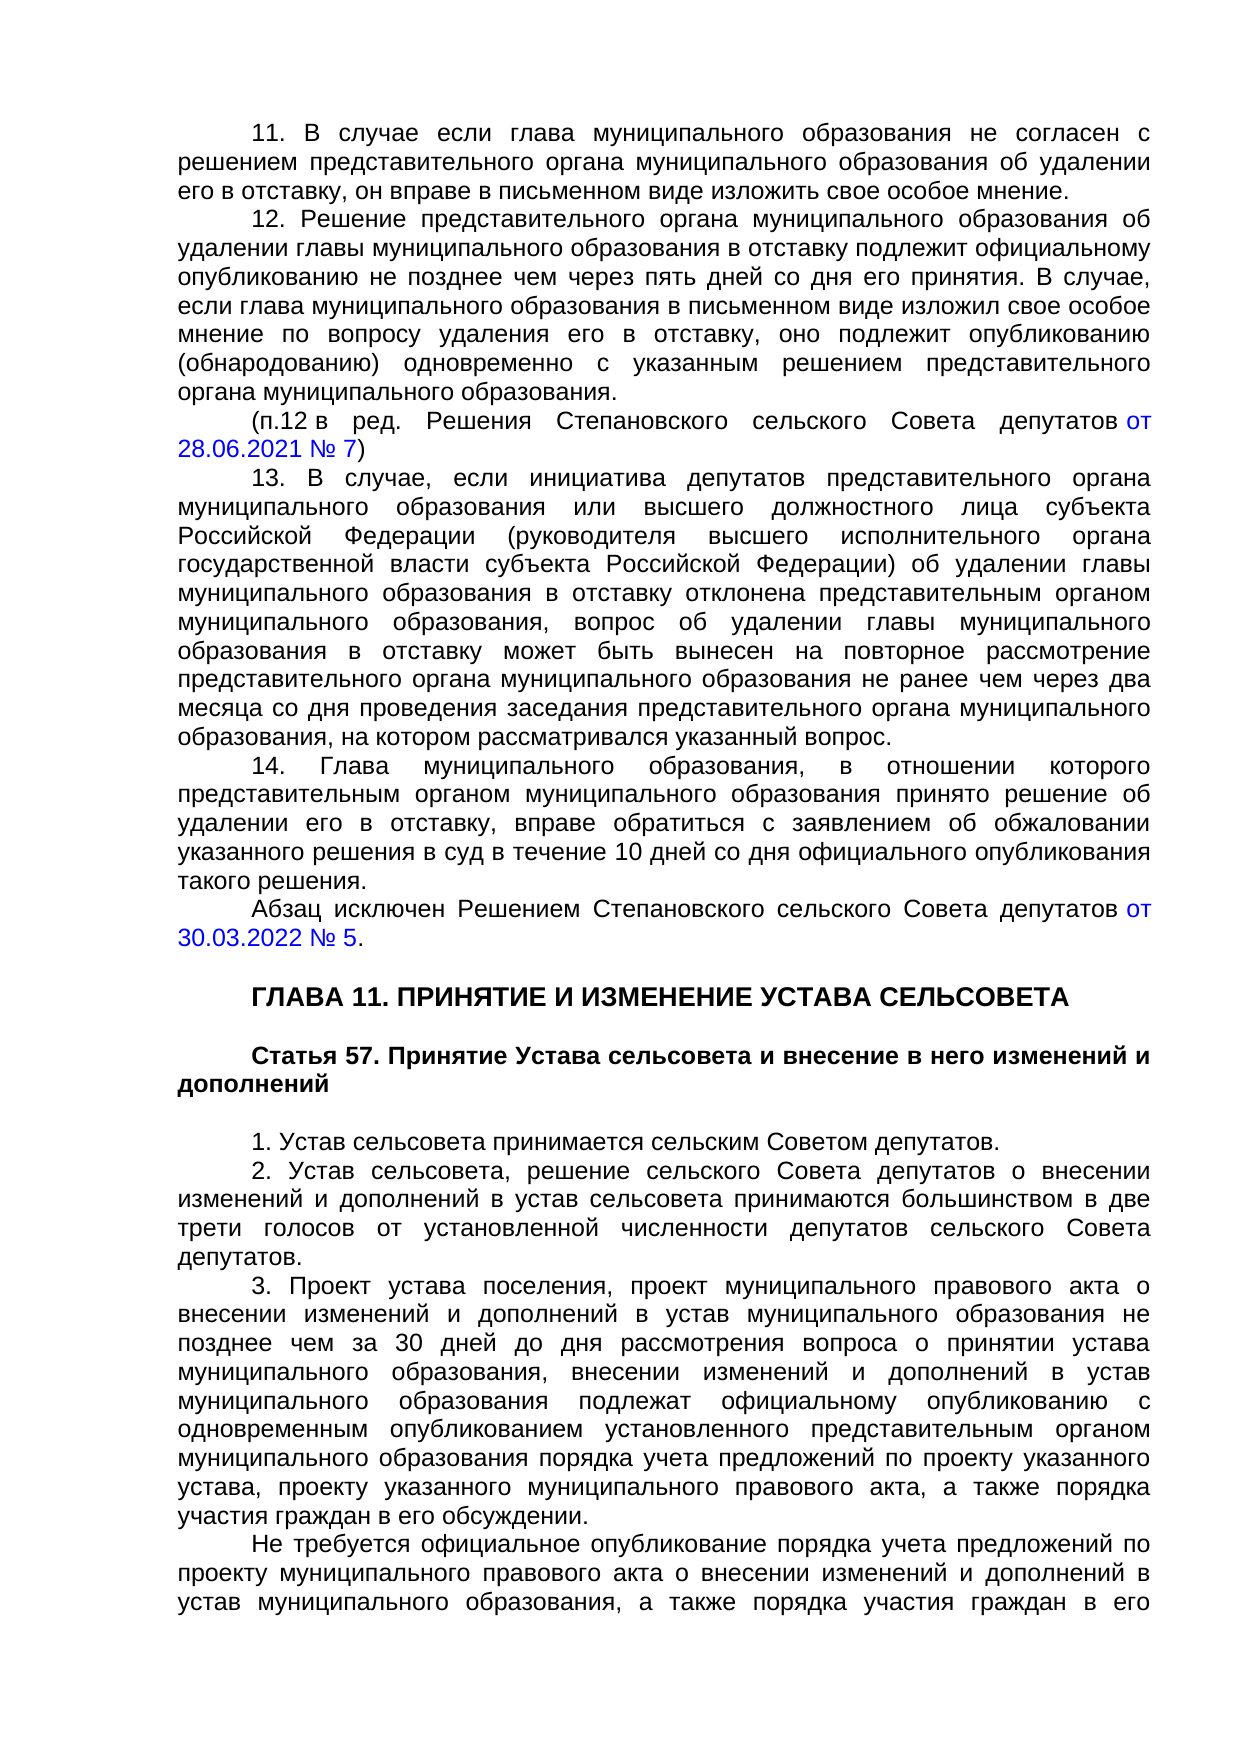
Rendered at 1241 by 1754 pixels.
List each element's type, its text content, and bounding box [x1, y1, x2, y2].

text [177, 1529, 1152, 1616]
text 1. Устав сельсовета принимается сельским Советом депутатов. [177, 1127, 1152, 1156]
text 2. Устав сельсовета, решение сельского Совета депутатов о внесении изменений и дополнений в устав сельсовета принимаются большинством в две трети голосов от установленной численности депутатов сельского Совета депутатов. [177, 1156, 1152, 1271]
text Статья 57. Принятие Устава сельсовета и внесение в него изменений и дополнений [177, 1041, 1152, 1098]
text 12. Решение представительного органа муниципального образования об удалении главы муниципального образования в отставку подлежит официальному опубликованию не позднее чем через пять дней со дня его принятия. В случае, если глава муниципального образования в письменном виде изложил свое особое мнение по вопросу удаления его в отставку, оно подлежит опубликованию (обнародованию) одновременно с указанным решением представительного органа муниципального образования. [177, 204, 1152, 406]
text (п.12 в ред. Решения Степановского сельского Совета депутатов от 28.06.2021 № 7) [177, 406, 1152, 463]
text ГЛАВА 11. ПРИНЯТИЕ И ИЗМЕНЕНИЕ УСТАВА СЕЛЬСОВЕТА [177, 981, 1152, 1012]
text 14. Глава муниципального образования, в отношении которого представительным органом муниципального образования принято решение об удалении его в отставку, вправе обратиться с заявлением об обжаловании указанного решения в суд в течение 10 дней со дня официального опубликования такого решения. [177, 751, 1152, 894]
text 3. Проект устава поселения, проект муниципального правового акта о внесении изменений и дополнений в устав муниципального образования не позднее чем за 30 дней до дня рассмотрения вопроса о принятии устава муниципального образования, внесении изменений и дополнений в устав муниципального образования подлежат официальному опубликованию с одновременным опубликованием установленного представительным органом муниципального образования порядка учета предложений по проекту указанного устава, проекту указанного муниципального правового акта, а также порядка участия граждан в его обсуждении. [177, 1271, 1152, 1529]
text Абзац исключен Решением Степановского сельского Совета депутатов от 30.03.2022 № 5. [177, 894, 1152, 952]
text 13. В случае, если инициатива депутатов представительного органа муниципального образования или высшего должностного лица субъекта Российской Федерации (руководителя высшего исполнительного органа государственной власти субъекта Российской Федерации) об удалении главы муниципального образования в отставку отклонена представительным органом муниципального образования, вопрос об удалении главы муниципального образования в отставку может быть вынесен на повторное рассмотрение представительного органа муниципального образования не ранее чем через два месяца со дня проведения заседания представительного органа муниципального образования, на котором рассматривался указанный вопрос. [177, 463, 1152, 751]
text 11. В случае если глава муниципального образования не согласен с решением представительного органа муниципального образования об удалении его в отставку, он вправе в письменном виде изложить свое особое мнение. [177, 118, 1152, 204]
